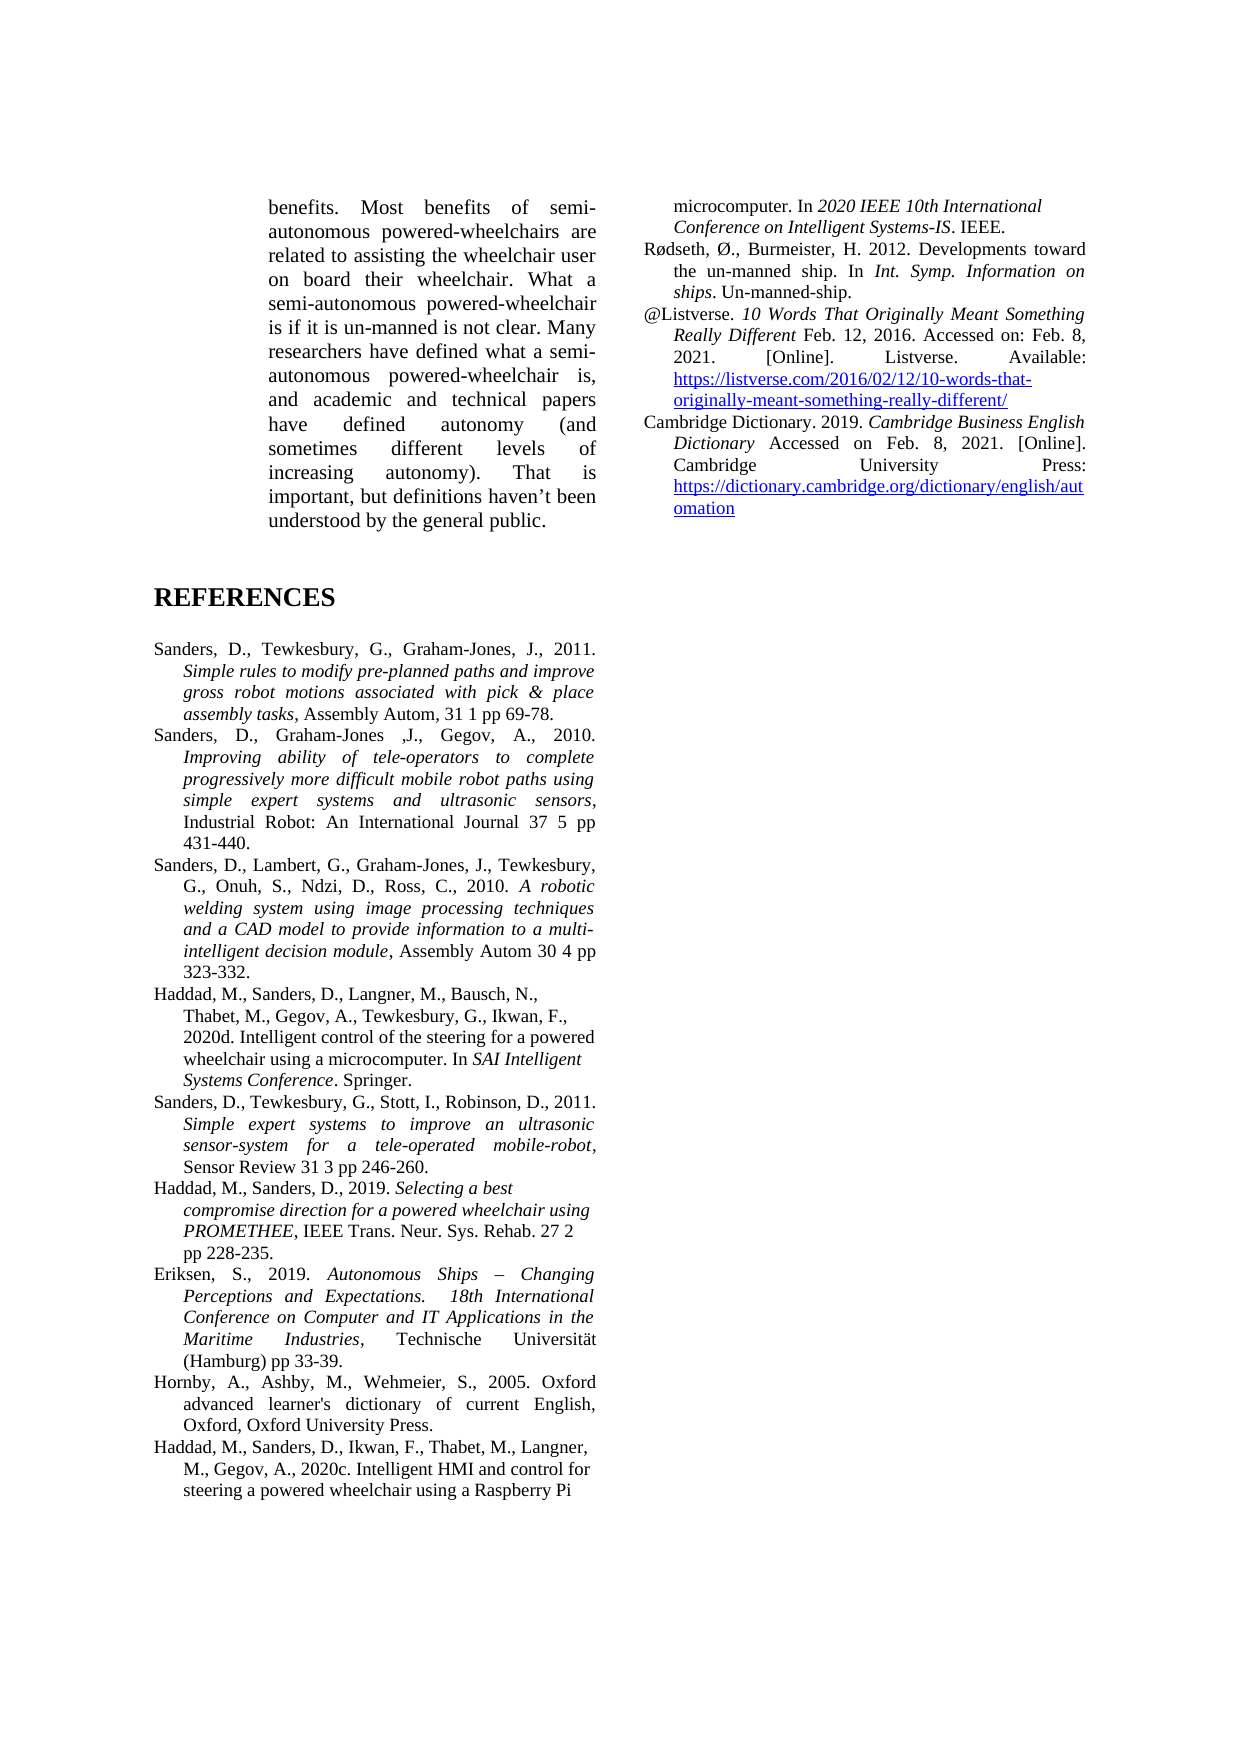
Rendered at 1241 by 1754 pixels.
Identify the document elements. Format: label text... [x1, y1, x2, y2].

text Haddad, M., Sanders, D., 2019. Selecting a best compromise direction for a powered wheelchair using PROMETHEE, IEEE Trans. Neur. Sys. Rehab. 27 2 pp 228-235. [153, 1177, 596, 1263]
text Sanders, D., Tewkesbury, G., Stott, I., Robinson, D., 2011. Simple expert systems to improve an ultrasonic sensor-system for a tele-operated mobile-robot, Sensor Review 31 3 pp 246-260. [153, 1091, 596, 1177]
text Sanders, D., Lambert, G., Graham-Jones, J., Tewkesbury, G., Onuh, S., Ndzi, D., Ross, C., 2010. A robotic welding system using image processing techniques and a CAD model to provide information to a multi-intelligent decision module, Assembly Autom 30 4 pp 323-332. [153, 854, 596, 983]
text Cambridge Dictionary. 2019. Cambridge Business English Dictionary Accessed on Feb. 8, 2021. [Online]. Cambridge University Press: https://dictionary.cambridge.org/dictionary/english/automation [644, 411, 1087, 518]
text Haddad, M., Sanders, D., Ikwan, F., Thabet, M., Langner, M., Gegov, A., 2020c. Intelligent HMI and control for steering a powered wheelchair using a Raspberry Pi microcomputer. In 2020 IEEE 10th International Conference on Intelligent Systems-IS. IEEE. [644, 195, 1087, 238]
text Rødseth, Ø., Burmeister, H. 2012. Developments toward the un-manned ship. In Int. Symp. Information on ships. Un-manned-ship. [644, 238, 1087, 303]
text @Listverse. 10 Words That Originally Meant Something Really Different Feb. 12, 2016. Accessed on: Feb. 8, 2021. [Online]. Listverse. Available: https://listverse.com/2016/02/12/10-words-that-originally-meant-something-really-different/ [644, 303, 1087, 411]
text Sanders, D., Tewkesbury, G., Graham-Jones, J., 2011. Simple rules to modify pre-planned paths and improve gross robot motions associated with pick & place assembly tasks, Assembly Autom, 31 1 pp 69-78. [153, 638, 596, 724]
text Haddad, M., Sanders, D., Ikwan, F., Thabet, M., Langner, M., Gegov, A., 2020c. Intelligent HMI and control for steering a powered wheelchair using a Raspberry Pi microcomputer. In 2020 IEEE 10th International Conference on Intelligent Systems-IS. IEEE. [153, 1436, 596, 1501]
text References [153, 582, 596, 613]
text Haddad, M., Sanders, D., Langner, M., Bausch, N., Thabet, M., Gegov, A., Tewkesbury, G., Ikwan, F., 2020d. Intelligent control of the steering for a powered wheelchair using a microcomputer. In SAI Intelligent Systems Conference. Springer. [153, 983, 596, 1091]
text Eriksen, S., 2019. Autonomous Ships – Changing Perceptions and Expectations. 18th International Conference on Computer and IT Applications in the Maritime Industries, Technische Universität (Hamburg) pp 33-39. [153, 1263, 596, 1371]
text Hornby, A., Ashby, M., Wehmeier, S., 2005. Oxford advanced learner's dictionary of current English, Oxford, Oxford University Press. [153, 1371, 596, 1436]
text Sanders, D., Graham-Jones ,J., Gegov, A., 2010. Improving ability of tele-operators to complete progressively more difficult mobile robot paths using simple expert systems and ultrasonic sensors, Industrial Robot: An International Journal 37 5 pp 431-440. [153, 724, 596, 854]
